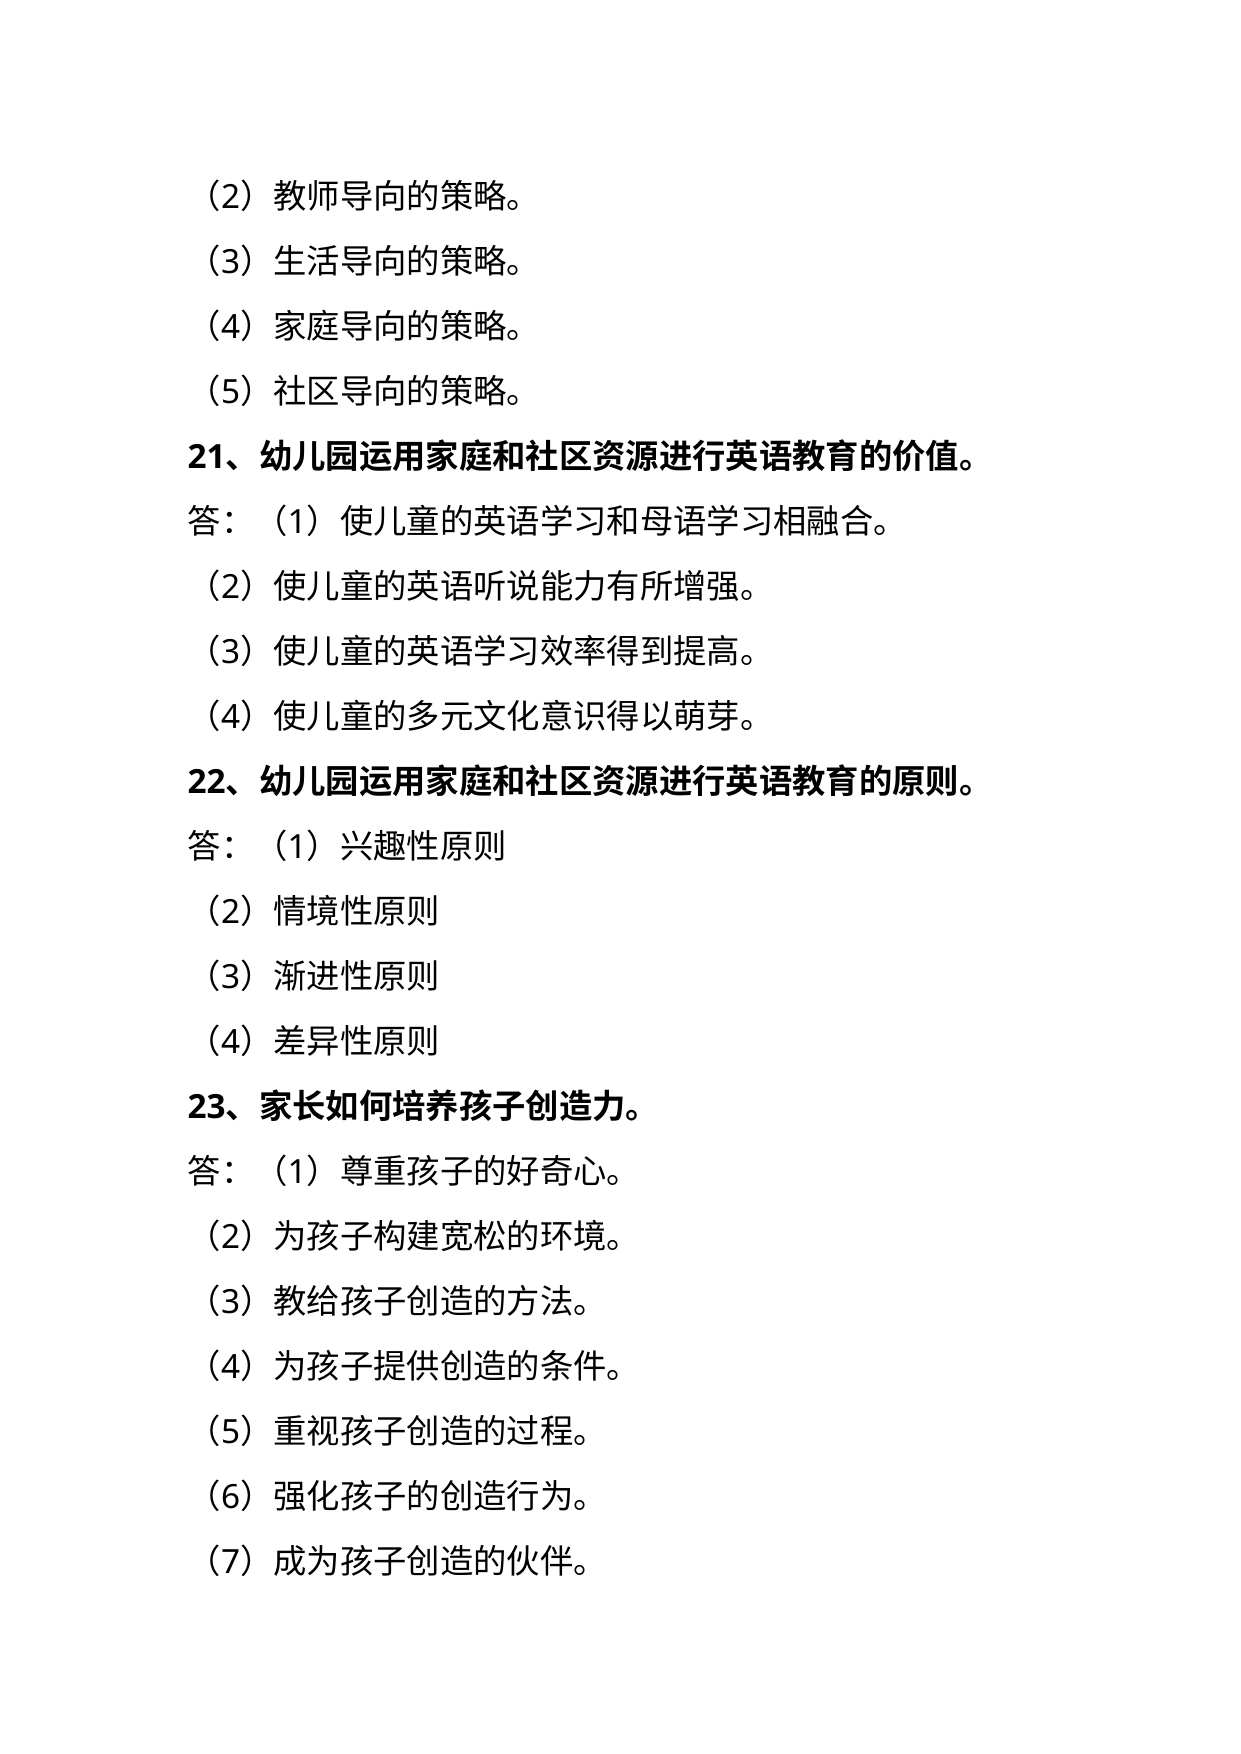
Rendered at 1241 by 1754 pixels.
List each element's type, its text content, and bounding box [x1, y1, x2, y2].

list 教给孩子创造的方法。 [187, 1267, 1053, 1332]
list 教师导向的策略。 [187, 162, 1053, 227]
list 为孩子构建宽松的环境。 [187, 1202, 1053, 1267]
list 使儿童的多元文化意识得以萌芽。 [187, 682, 1053, 747]
list 重视孩子创造的过程。 [187, 1397, 1053, 1462]
list 使儿童的英语学习效率得到提高。 [187, 617, 1053, 682]
list 强化孩子的创造行为。 [187, 1462, 1053, 1527]
list 家庭导向的策略。 [187, 292, 1053, 357]
list 幼儿园运用家庭和社区资源进行英语教育的原则。 [187, 747, 1053, 812]
list 答：（1）兴趣性原则 [187, 812, 1053, 877]
list 使儿童的英语听说能力有所增强。 [187, 552, 1053, 617]
list 生活导向的策略。 [187, 227, 1053, 292]
list 社区导向的策略。 [187, 357, 1053, 422]
list 为孩子提供创造的条件。 [187, 1332, 1053, 1397]
list 差异性原则 [187, 1007, 1053, 1072]
list 答：（1）尊重孩子的好奇心。 [187, 1137, 1053, 1202]
list 家长如何培养孩子创造力。 [187, 1072, 1053, 1137]
list 答：（1）使儿童的英语学习和母语学习相融合。 [187, 487, 1053, 552]
list 情境性原则 [187, 877, 1053, 942]
list 渐进性原则 [187, 942, 1053, 1007]
list 幼儿园运用家庭和社区资源进行英语教育的价值。 [187, 422, 1053, 487]
list 成为孩子创造的伙伴。 [187, 1527, 1053, 1592]
